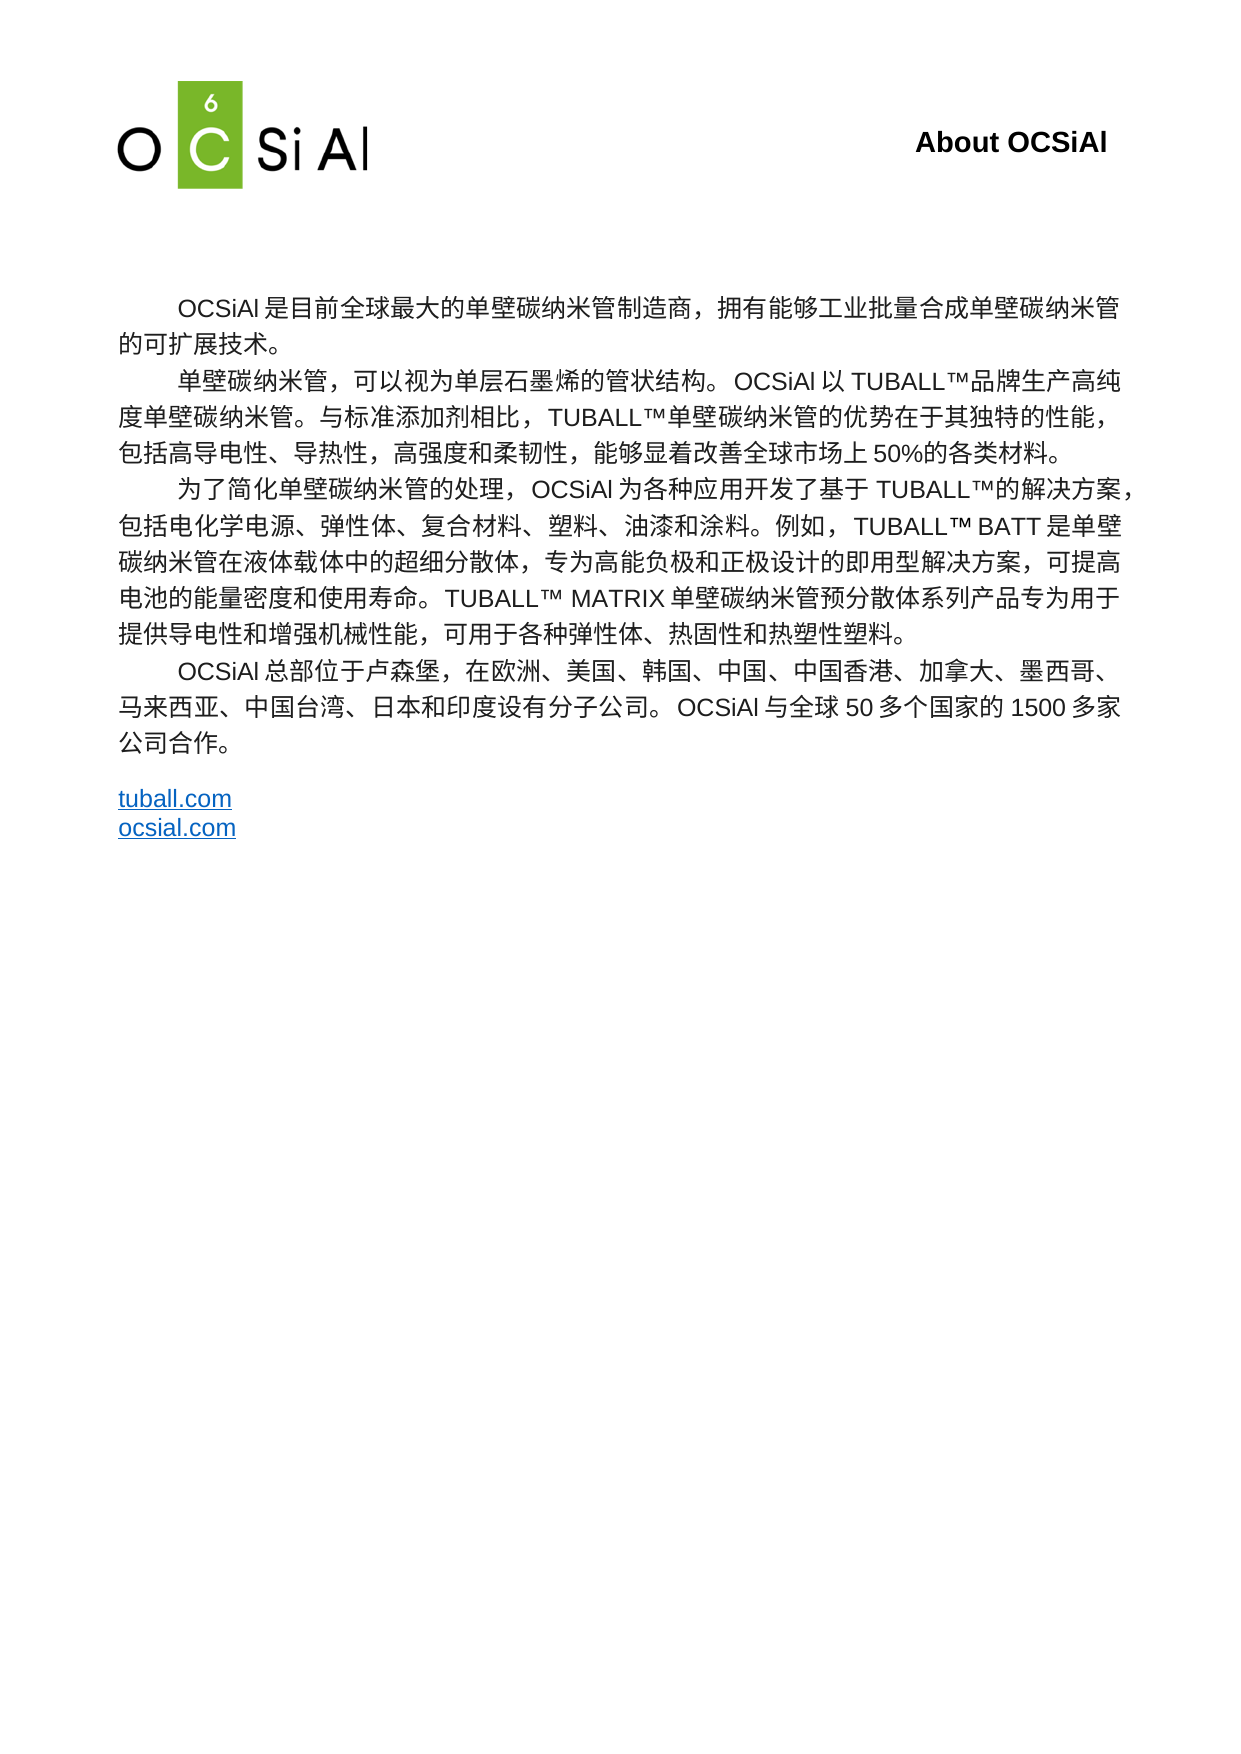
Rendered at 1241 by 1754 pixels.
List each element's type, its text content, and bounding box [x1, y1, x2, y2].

text 为了简化单壁碳纳米管的处理，OCSiAl为各种应用开发了基于TUBALL™的解决方案，包括电化学电源、弹性体、复合材料、塑料、油漆和涂料。例如，TUBALL™ BATT是单壁碳纳米管在液体载体中的超细分散体，专为高能负极和正极设计的即用型解决方案，可提高电池的能量密度和使用寿命。TUBALL™ MATRIX单壁碳纳米管预分散体系列产品专为用于提供导电性和增强机械性能，可用于各种弹性体、热固性和热塑性塑料。 [118, 470, 1122, 651]
text tuball.com [118, 784, 1122, 813]
text ocsial.com [118, 813, 1122, 841]
text OCSiAl是目前全球最大的单壁碳纳米管制造商，拥有能够工业批量合成单壁碳纳米管的可扩展技术。 [118, 289, 1122, 361]
text OCSiAl总部位于卢森堡，在欧洲、美国、韩国、中国、中国香港、加拿大、墨西哥、马来西亚、中国台湾、日本和印度设有分子公司。OCSiAl与全球50多个国家的1500多家公司合作。 [118, 651, 1122, 760]
text 单壁碳纳米管，可以视为单层石墨烯的管状结构。OCSiAl以TUBALL™品牌生产高纯度单壁碳纳米管。与标准添加剂相比，TUBALL™单壁碳纳米管的优势在于其独特的性能，包括高导电性、导热性，高强度和柔韧性，能够显着改善全球市场上50%的各类材料。 [118, 361, 1122, 470]
picture [117, 81, 368, 189]
